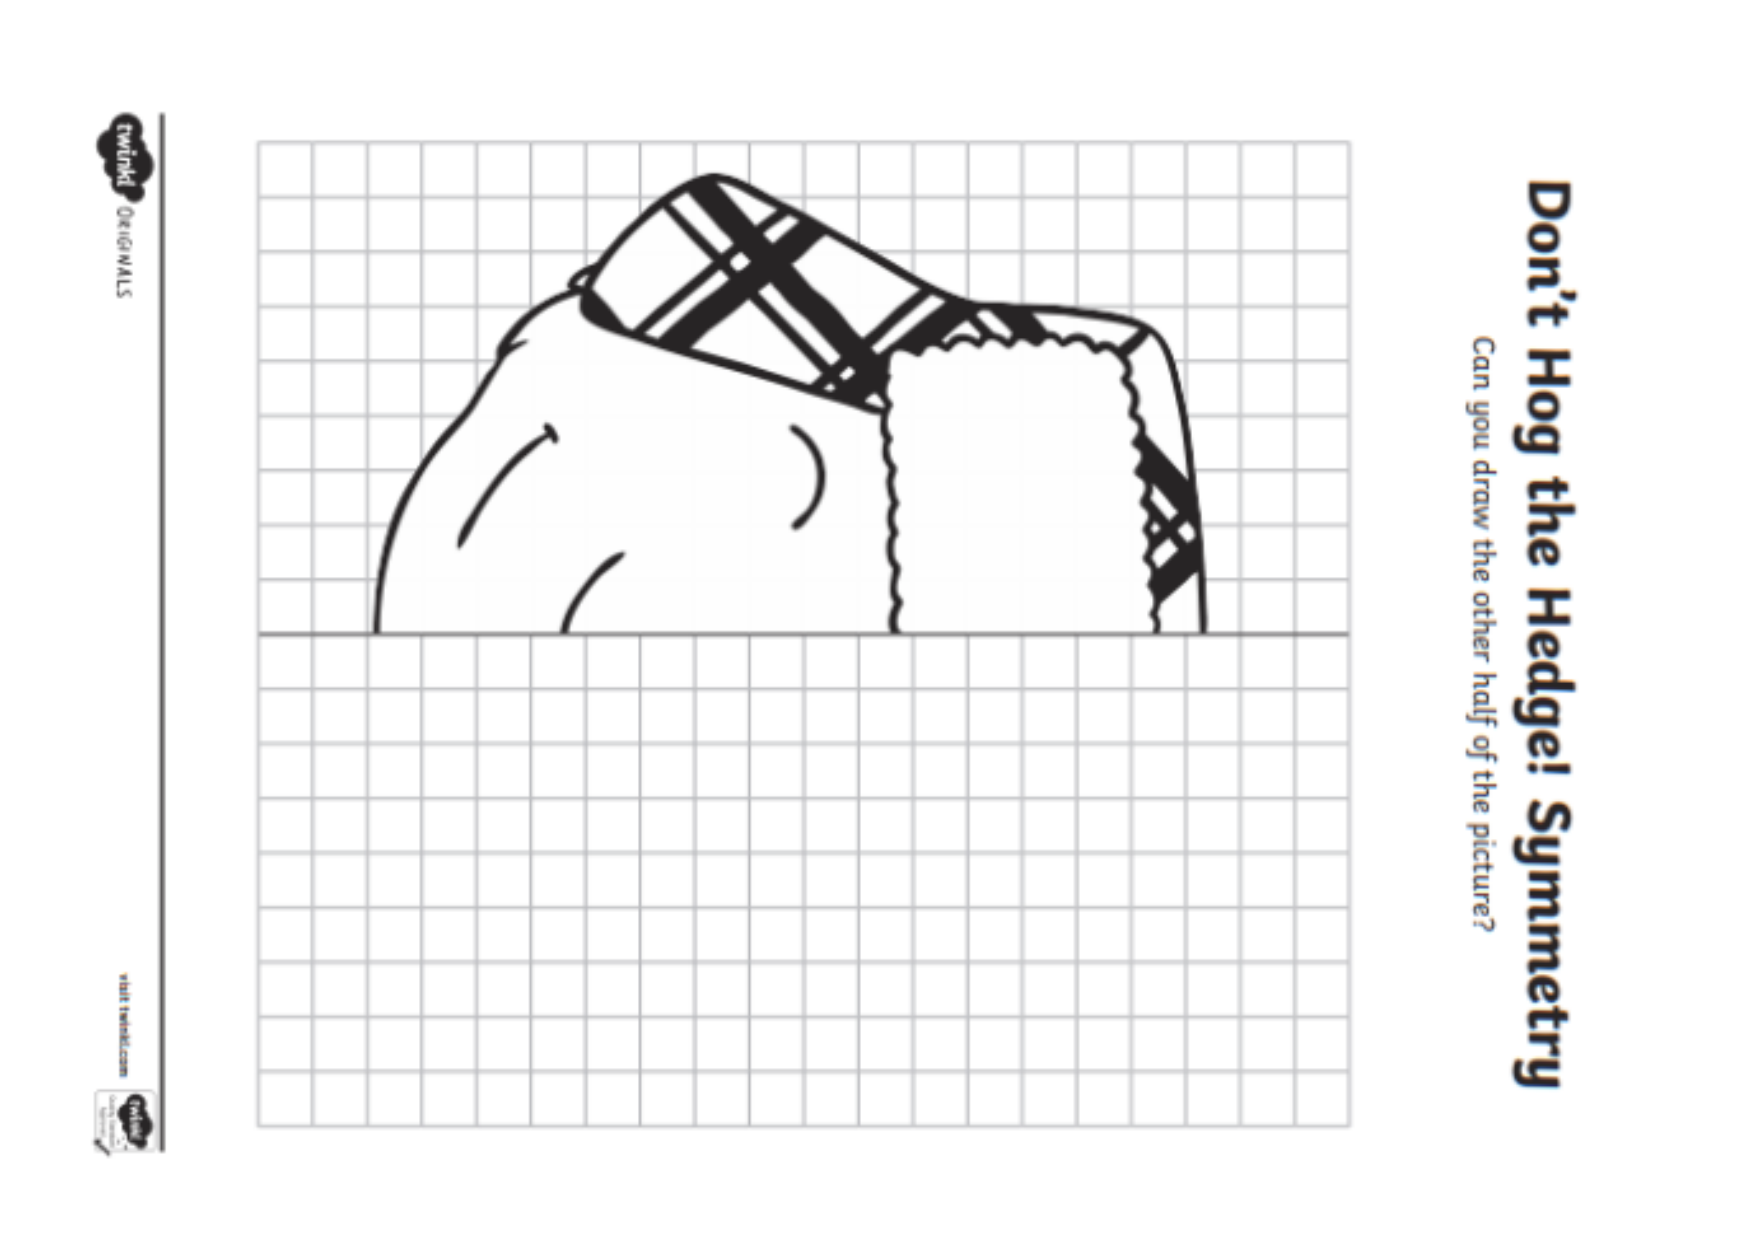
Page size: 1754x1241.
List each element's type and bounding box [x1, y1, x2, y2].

picture [78, 76, 1651, 1185]
